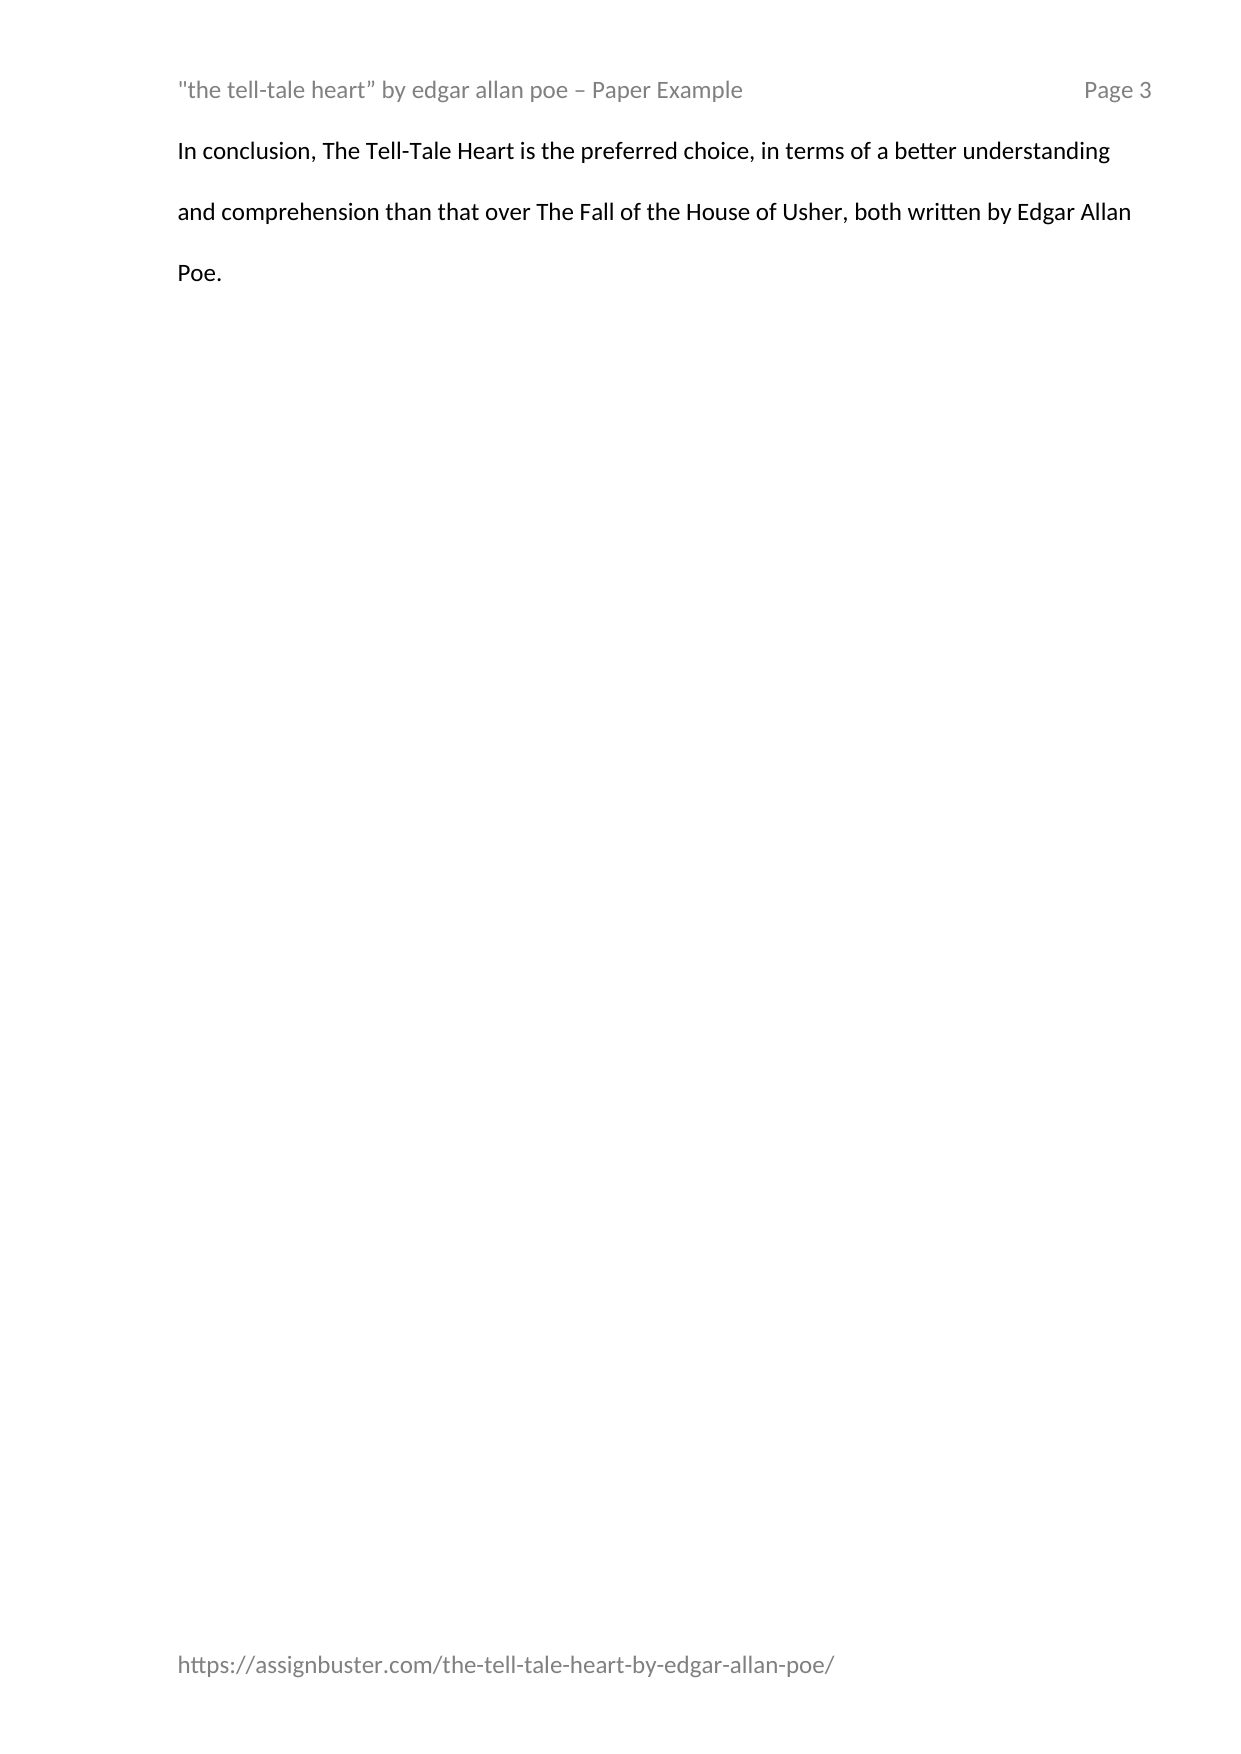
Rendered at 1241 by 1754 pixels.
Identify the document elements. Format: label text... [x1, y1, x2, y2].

text In conclusion, The Tell-Tale Heart is the preferred choice, in terms of a better understanding and comprehension than that over The Fall of the House of Usher, both written by Edgar Allan Poe. [177, 135, 1152, 287]
